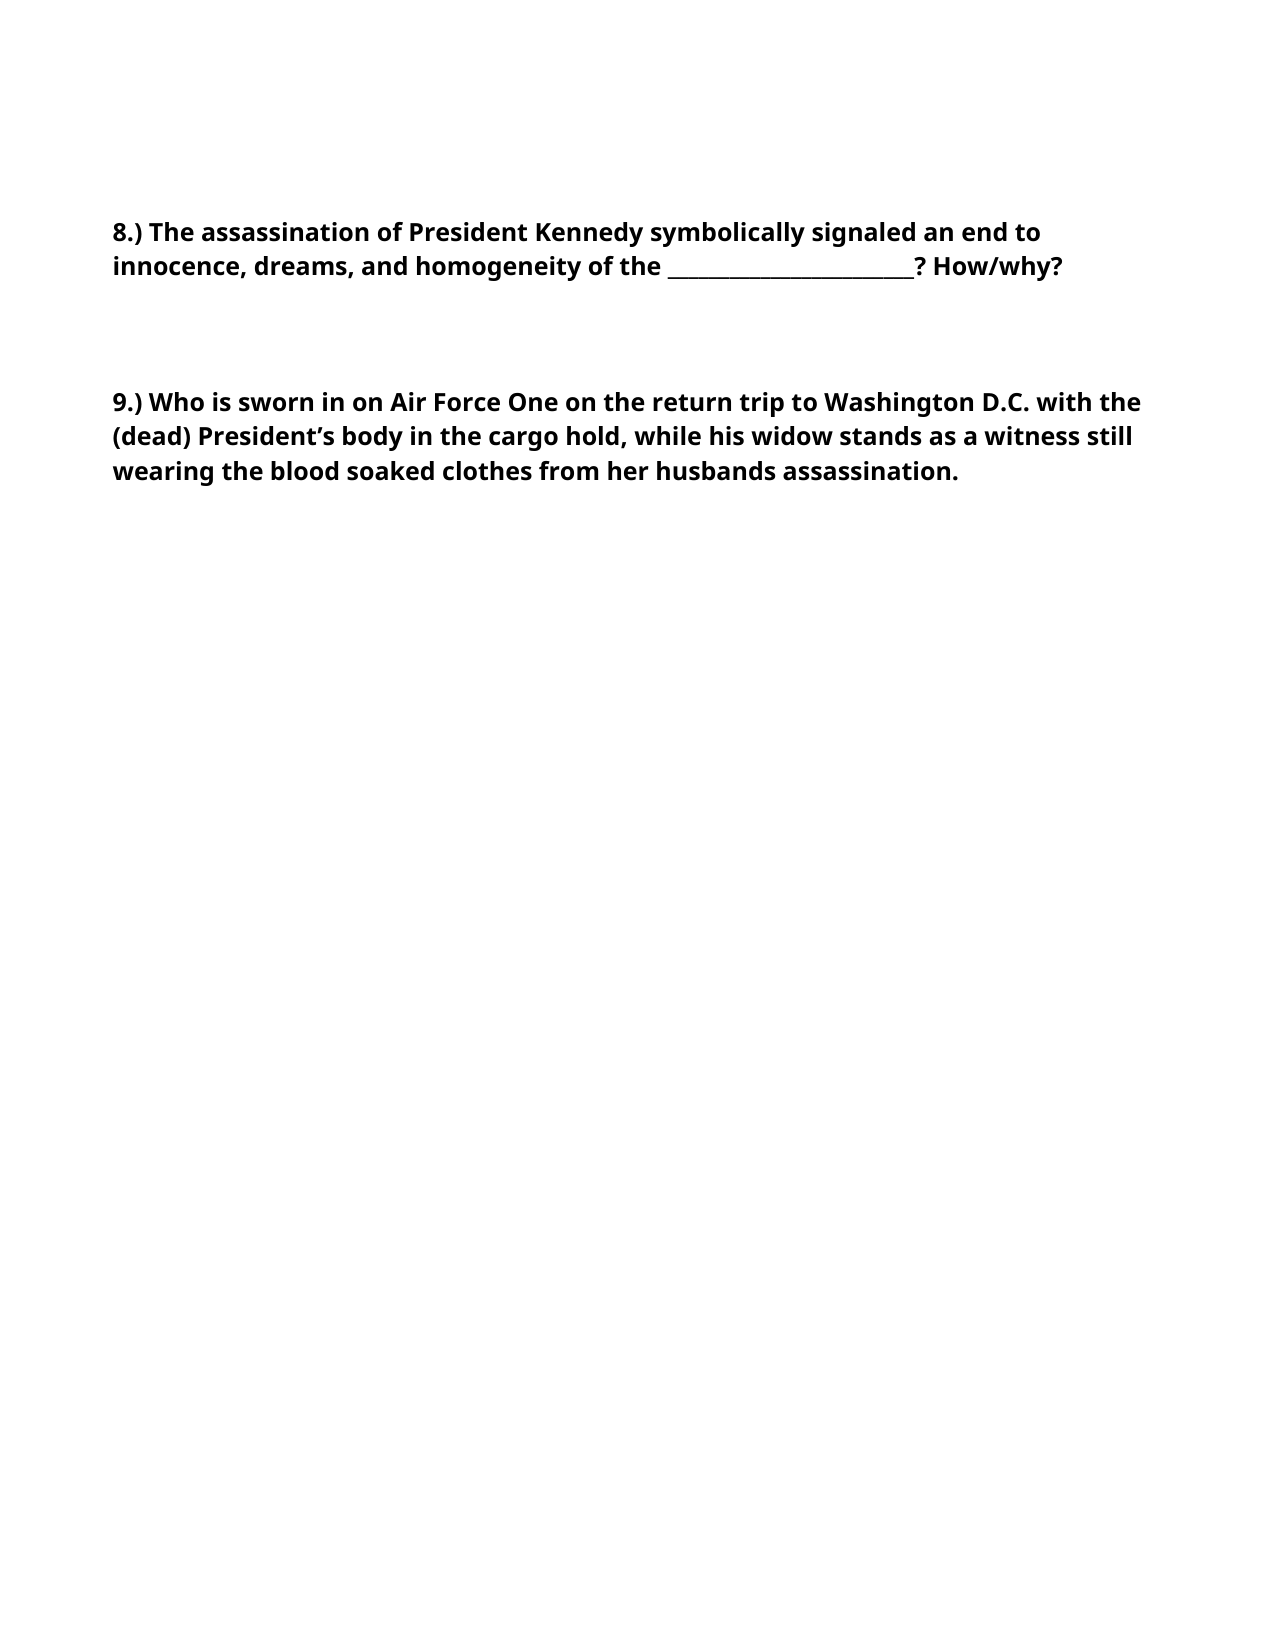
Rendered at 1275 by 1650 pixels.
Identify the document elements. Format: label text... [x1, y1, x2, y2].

text 9.) Who is sworn in on Air Force One on the return trip to Washington D.C. with the (dead) President’s body in the cargo hold, while his widow stands as a witness still wearing the blood soaked clothes from her husbands assassination. [112, 385, 1162, 487]
text 8.) The assassination of President Kennedy symbolically signaled an end to innocence, dreams, and homogeneity of the ________________________? How/why? [112, 215, 1162, 283]
